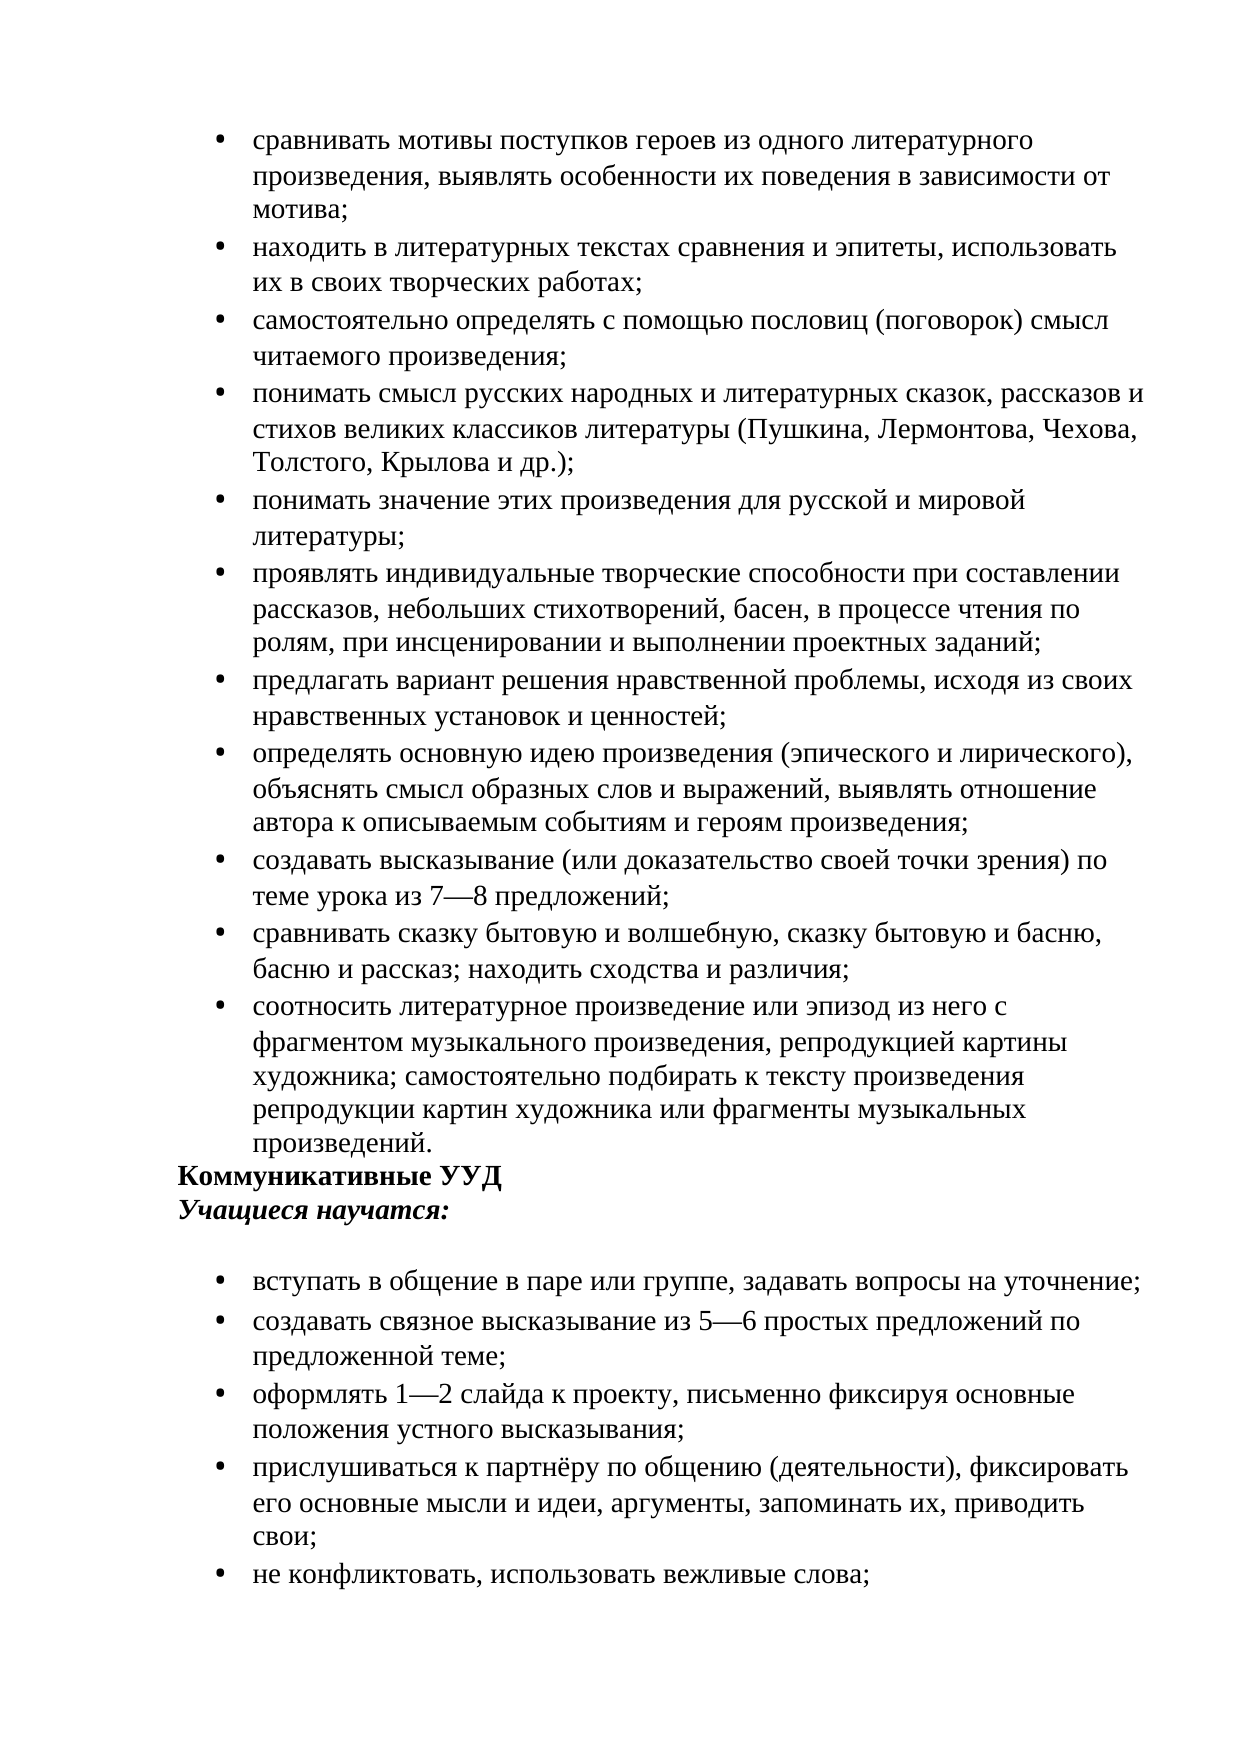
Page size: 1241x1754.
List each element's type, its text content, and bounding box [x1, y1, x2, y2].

list проявлять индивидуальные творческие способности при составлении рассказов, небольших стихотворений, басен, в процессе чтения по ролям, при инсценировании и выполнении проектных заданий; [215, 551, 1152, 658]
list определять основную идею произведения (эпического и лирического), объяснять смысл образных слов и выражений, выявлять отношение автора к описываемым событиям и героям произведения; [215, 731, 1152, 838]
list понимать смысл русских народных и литературных сказок, рассказов и стихов великих классиков литературы (Пушкина, Лермонтова, Чехова, Толстого, Крылова и др.); [215, 371, 1152, 478]
text Учащиеся научатся: [177, 1192, 1152, 1226]
list сравнивать сказку бытовую и волшебную, сказку бытовую и басню, басню и рассказ; находить сходства и различия; [215, 911, 1152, 984]
list предлагать вариант решения нравственной проблемы, исходя из своих нравственных установок и ценностей; [215, 658, 1152, 731]
list соотносить литературное произведение или эпизод из него с фрагментом музыкального произведения, репродукцией картины художника; самостоятельно подбирать к тексту произведения репродукции картин художника или фрагменты музыкальных произведений. [215, 984, 1152, 1158]
list не конфликтовать, использовать вежливые слова; [215, 1552, 1152, 1592]
list вступать в общение в паре или группе, задавать вопросы на уточнение; [215, 1259, 1152, 1299]
list оформлять 1—2 слайда к проекту, письменно фиксируя основные положения устного высказывания; [215, 1372, 1152, 1445]
text Коммуникативные УУД [177, 1158, 1152, 1192]
list создавать высказывание (или доказательство своей точки зрения) по теме урока из 7—8 предложений; [215, 838, 1152, 911]
list находить в литературных текстах сравнения и эпитеты, использовать их в своих творческих работах; [215, 225, 1152, 298]
list понимать значение этих произведения для русской и мировой литературы; [215, 478, 1152, 551]
list прислушиваться к партнёру по общению (деятельности), фиксировать его основные мысли и идеи, аргументы, запоминать их, приводить свои; [215, 1445, 1152, 1552]
list сравнивать мотивы поступков героев из одного литературного произведения, выявлять особенности их поведения в зависимости от мотива; [215, 118, 1152, 225]
list создавать связное высказывание из 5—6 простых предложений по предложенной теме; [215, 1299, 1152, 1372]
list самостоятельно определять с помощью пословиц (поговорок) смысл читаемого произведения; [215, 298, 1152, 371]
